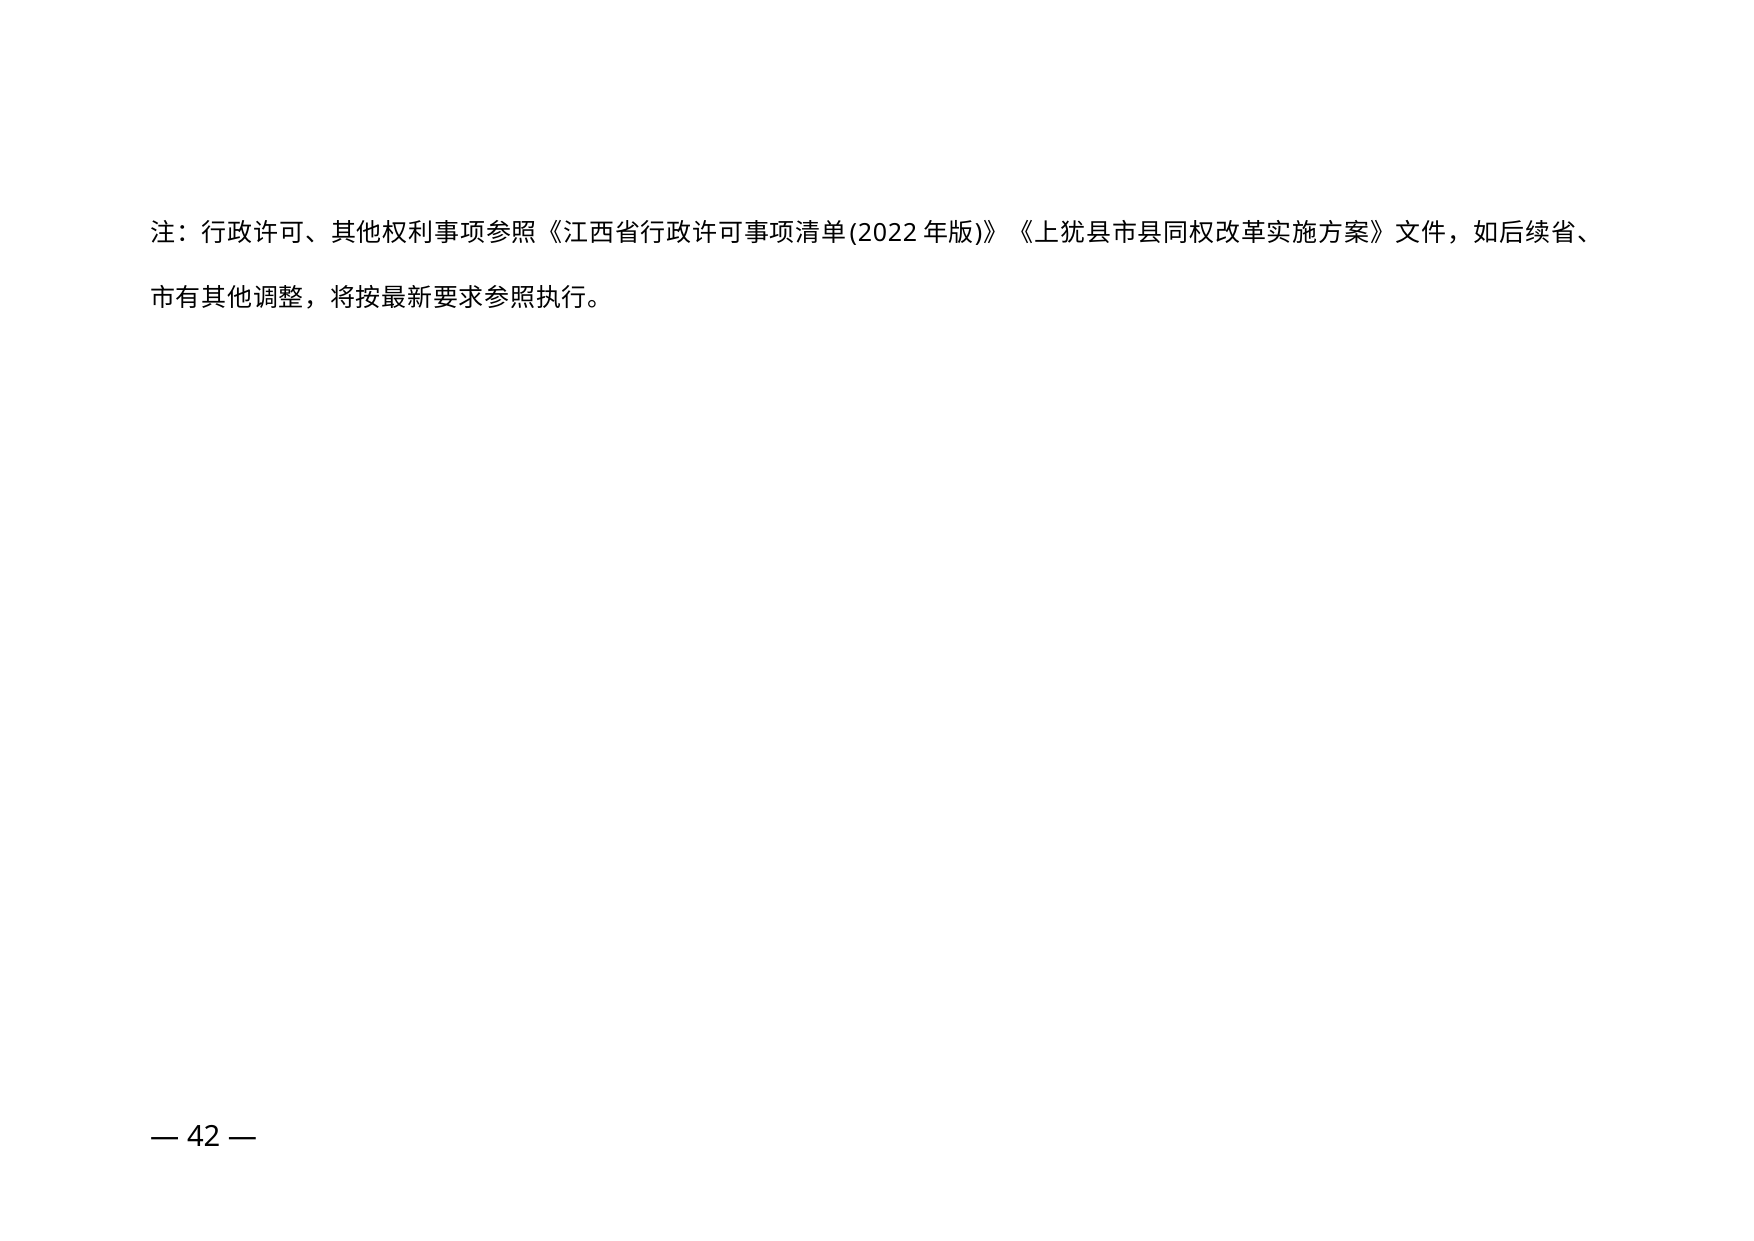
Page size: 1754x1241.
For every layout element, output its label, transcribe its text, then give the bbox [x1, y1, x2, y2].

text 注：行政许可、其他权利事项参照《江西省行政许可事项清单(2022年版)》《上犹县市县同权改革实施方案》文件，如后续省、市有其他调整，将按最新要求参照执行。 [150, 198, 1604, 328]
